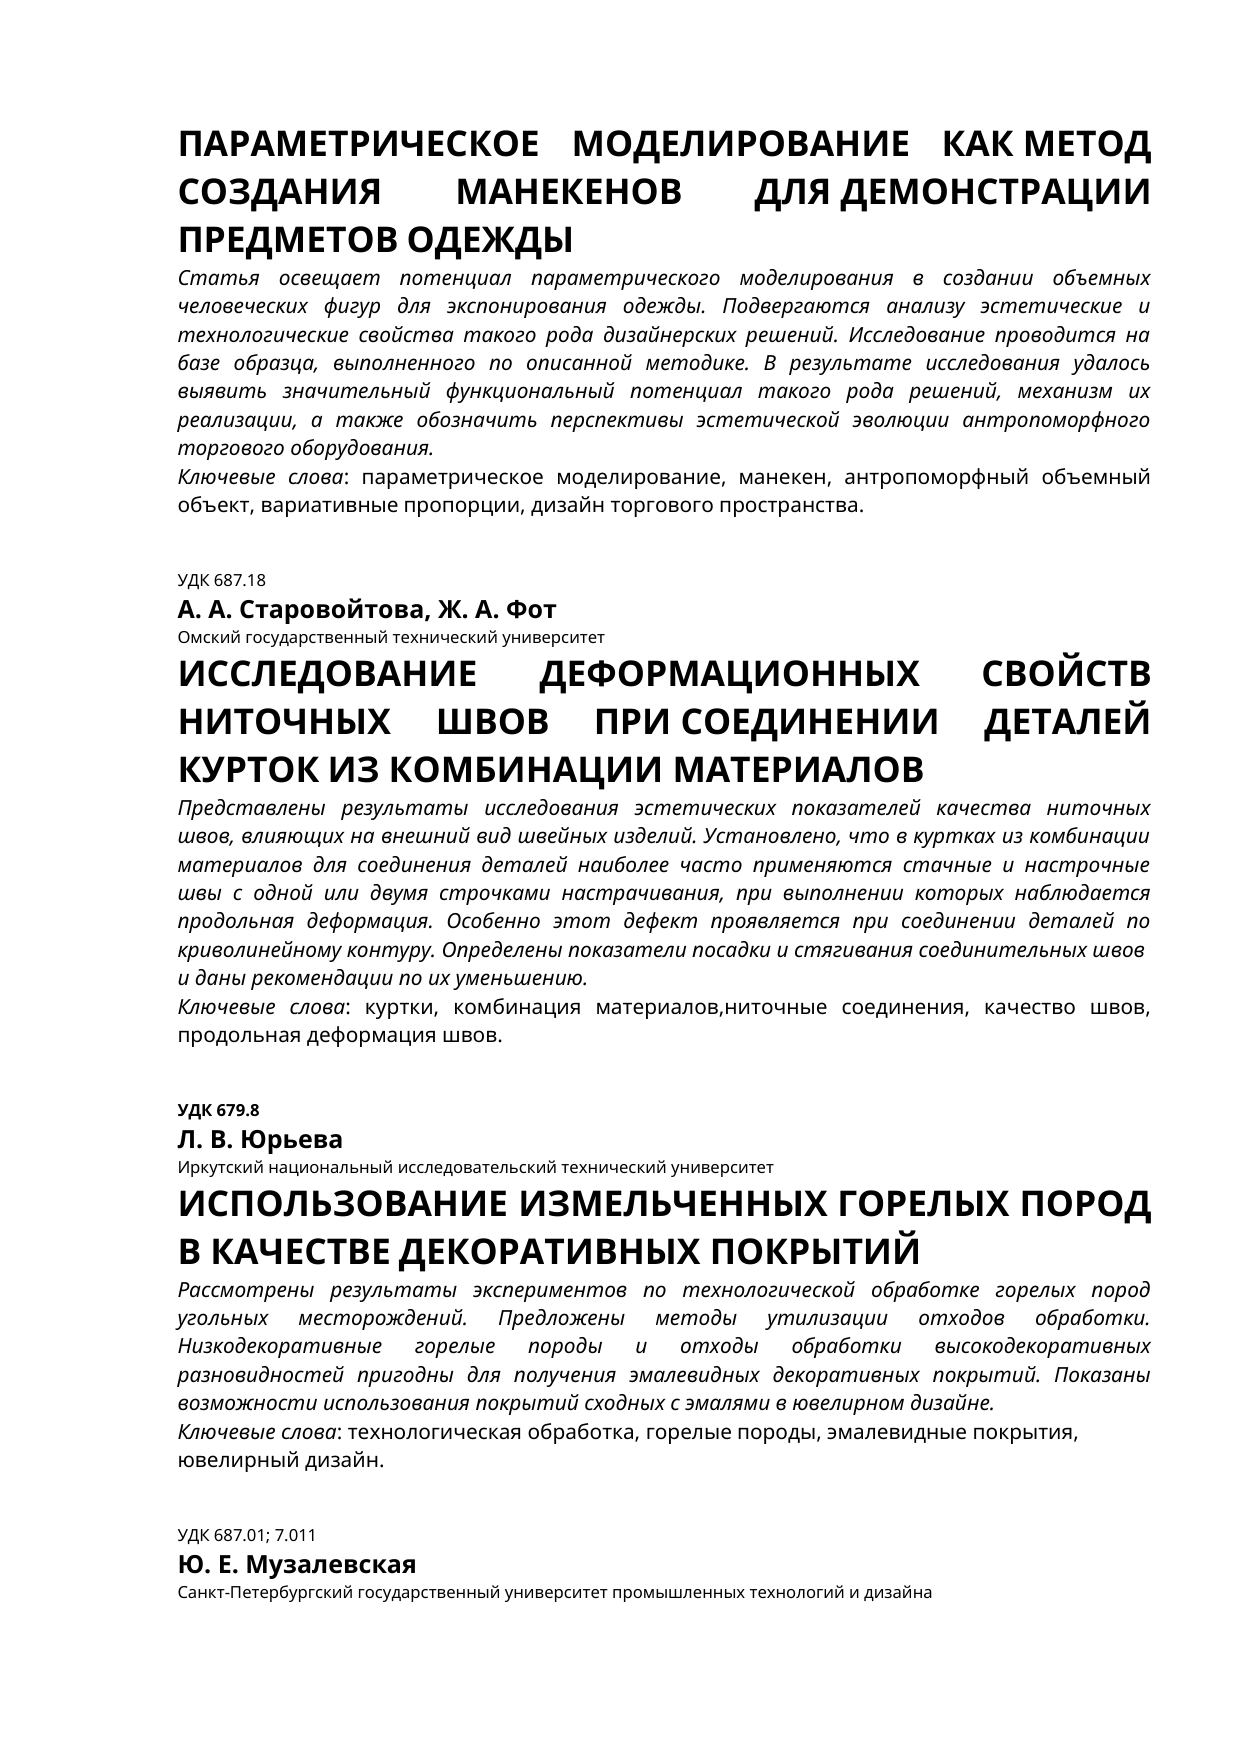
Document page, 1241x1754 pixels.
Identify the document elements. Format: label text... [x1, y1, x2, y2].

text ювелирный дизайн. [177, 1445, 1152, 1474]
text Л. В. Юрьева [177, 1122, 1152, 1156]
text УДК 687.18 [177, 569, 1152, 591]
text Ю. Е. Музалевская [177, 1547, 1152, 1581]
text А. А. Старовойтова, Ж. А. Фот [177, 591, 1152, 626]
text Представлены результаты исследования эстетических показателей качества ниточных швов, влияющих на внешний вид швейных изделий. Установлено, что в куртках из комбинации материалов для соединения деталей наиболее часто применяются стачные и настрочные швы с одной или двумя строчками настрачивания, при выполнении которых наблюдается продольная деформация. Особенно этот дефект проявляется при соединении деталей по криволинейному контуру. Определены показатели посадки и стягивания соединительных швов [177, 793, 1152, 963]
text Статья освещает потенциал параметрического моделирования в создании объемных человеческих фигур для экспонирования одежды. Подвергаются анализу эстетические и технологические свойства такого рода дизайнерских решений. Исследование проводится на базе образца, выполненного по описанной методике. В результате исследования удалось выявить значительный функциональный потенциал такого рода решений, механизм их реализации, а также обозначить перспективы эстетической эволюции антропоморфного торгового оборудования. [177, 263, 1152, 462]
text Иркутский национальный исследовательский технический университет [177, 1156, 1152, 1178]
text ИССЛЕДОВАНИЕ ДЕФОРМАЦИОННЫХ СВОЙСТВ НИТОЧНЫХ ШВОВ ПРИ СОЕДИНЕНИИ ДЕТАЛЕЙ КУРТОК ИЗ КОМБИНАЦИИ МАТЕРИАЛОВ [177, 648, 1152, 793]
text и даны рекомендации по их уменьшению. [177, 963, 1152, 992]
text Санкт-Петербургский государственный университет промышленных технологий и дизайна [177, 1581, 1152, 1603]
text Ключевые слова: параметрическое моделирование, манекен, антропоморфный объемный объект, вариативные пропорции, дизайн торгового пространства. [177, 462, 1152, 519]
text Рассмотрены результаты экспериментов по технологической обработке горелых пород угольных месторождений. Предложены методы утилизации отходов обработки. Низкодекоративные горелые породы и отходы обработки высокодекоративных разновидностей пригодны для получения эмалевидных декоративных покрытий. Показаны возможности использования покрытий сходных с эмалями в ювелирном дизайне. [177, 1275, 1152, 1417]
text Ключевые слова: куртки, комбинация материалов,ниточные соединения, качество швов, продольная деформация швов. [177, 992, 1152, 1049]
text ИСПОЛЬЗОВАНИЕ ИЗМЕЛЬЧЕННЫХ ГОРЕЛЫХ ПОРОД В КАЧЕСТВЕ ДЕКОРАТИВНЫХ ПОКРЫТИЙ [177, 1178, 1152, 1275]
text УДК 687.01; 7.011 [177, 1524, 1152, 1547]
text Омский государственный технический университет [177, 626, 1152, 648]
text Ключевые слова: технологическая обработка, горелые породы, эмалевидные покрытия, [177, 1417, 1152, 1445]
text Параметрическое моделирование как метод создания манекенов для демонстрации предметов одежды [177, 118, 1152, 263]
text УДК 679.8 [177, 1099, 1152, 1122]
